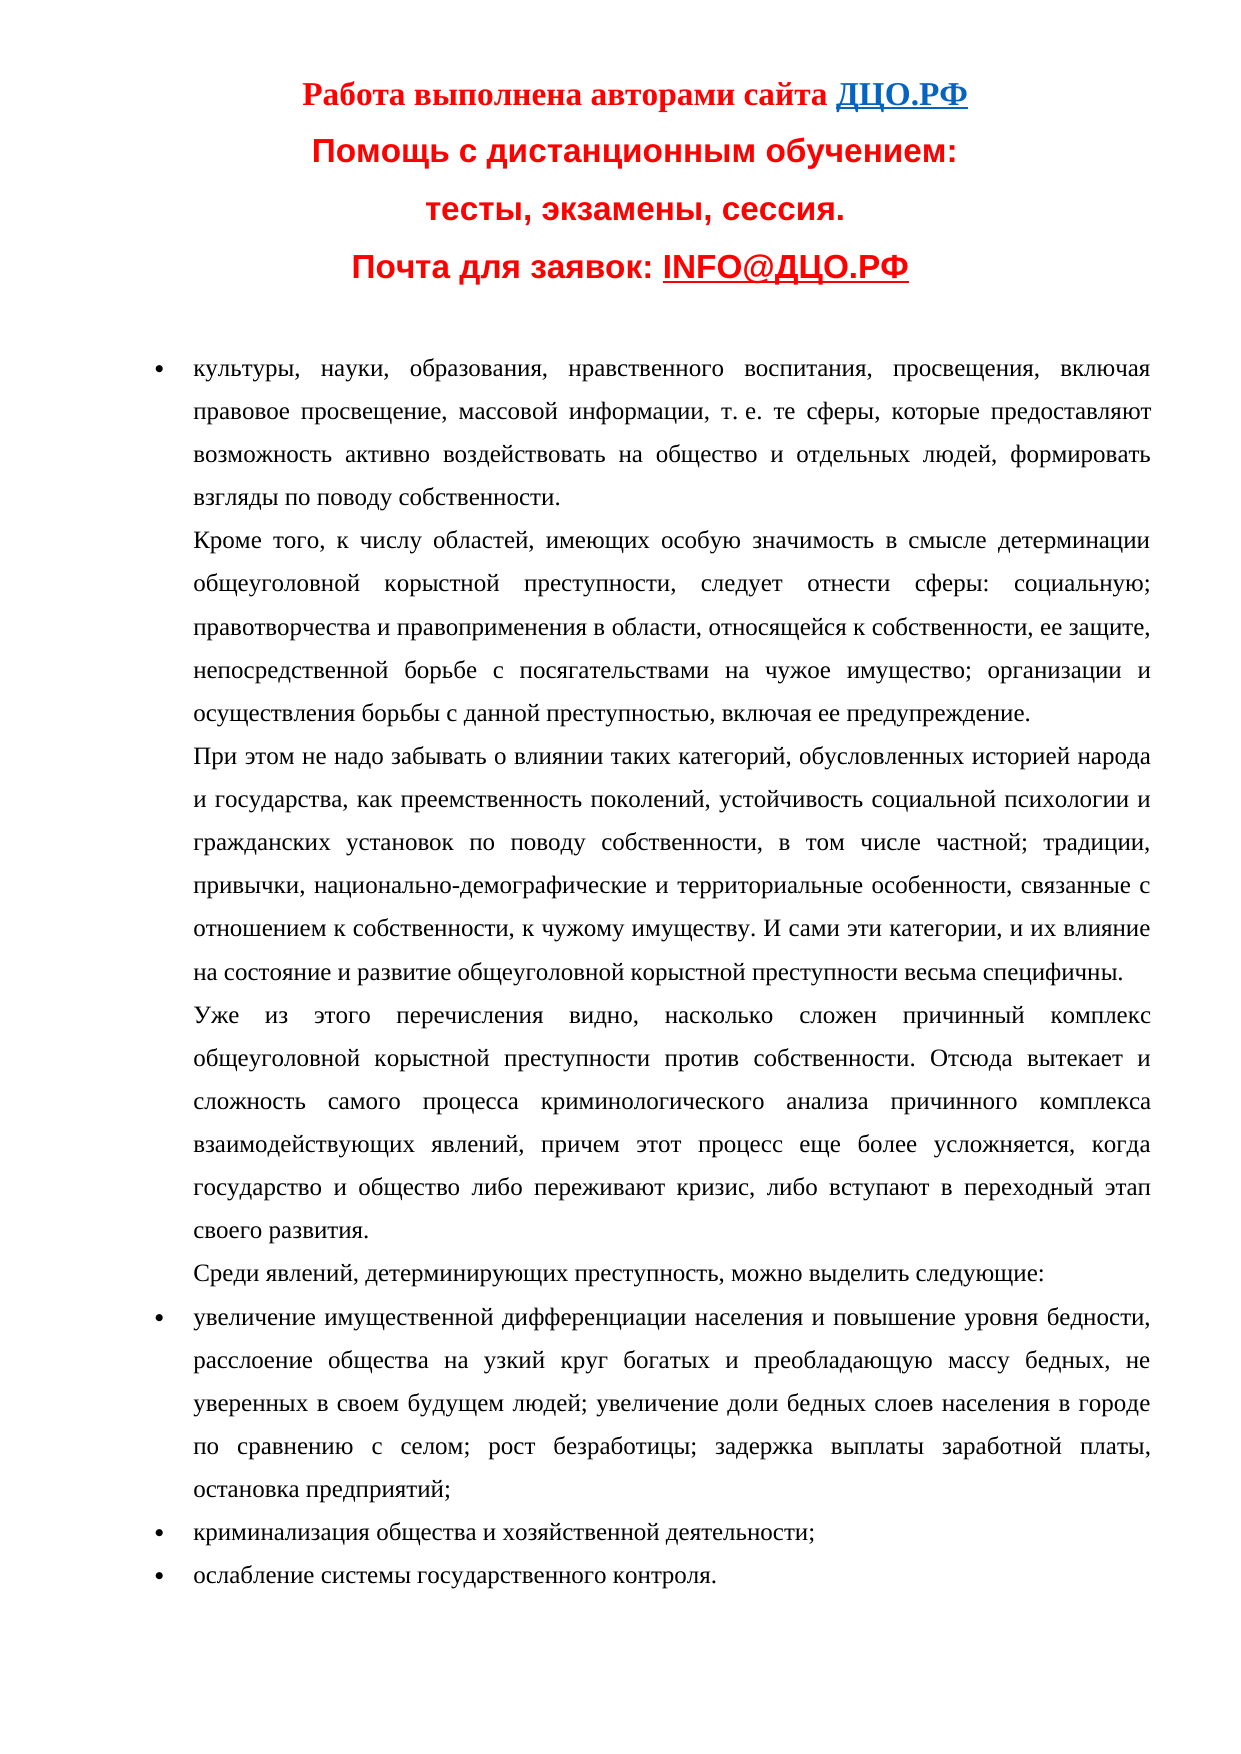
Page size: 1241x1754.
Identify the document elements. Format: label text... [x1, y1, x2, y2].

list Среди явлений, детерминирующих преступность, можно выделить следующие: [193, 1258, 1152, 1287]
list криминализация общества и хозяйственной деятельности; [156, 1517, 1152, 1546]
list При этом не надо забывать о влиянии таких категорий, обусловленных историей народа и государства, как преемственность поколений, устойчивость социальной психологии и гражданских установок по поводу собственности, в том числе частной; традиции, привычки, национально-демографические и территориальные особенности, связанные с отношением к собственности, к чужому имуществу. И сами эти категории, и их влияние на состояние и развитие общеуголовной корыстной преступности весьма специфичны. [193, 741, 1152, 985]
list культуры, науки, образования, нравственного воспитания, просвещения, включая правовое просвещение, массовой информации, т. е. те сферы, которые предоставляют возможность активно воздействовать на общество и отдельных людей, формировать взгляды по поводу собственности. [156, 353, 1152, 511]
list Кроме того, к числу областей, имеющих особую значимость в смысле детерминации общеуголовной корыстной преступности, следует отнести сферы: социальную; правотворчества и правоприменения в области, относящейся к собственности, ее защите, непосредственной борьбе с посягательствами на чужое имущество; организации и осуществления борьбы с данной преступностью, включая ее предупреждение. [193, 525, 1152, 727]
list Уже из этого перечисления видно, насколько сложен причинный комплекс общеуголовной корыстной преступности против собственности. Отсюда вытекает и сложность самого процесса криминологического анализа причинного комплекса взаимодействующих явлений, причем этот процесс еще более усложняется, когда государство и общество либо переживают кризис, либо вступают в переходный этап своего развития. [193, 1000, 1152, 1244]
list увеличение имущественной дифференциации населения и повышение уровня бедности, расслоение общества на узкий круг богатых и преобладающую массу бедных, не уверенных в своем будущем людей; увеличение доли бедных слоев населения в городе по сравнению с селом; рост безработицы; задержка выплаты заработной платы, остановка предприятий; [156, 1302, 1152, 1503]
list ослабление системы государственного контроля. [156, 1560, 1152, 1589]
